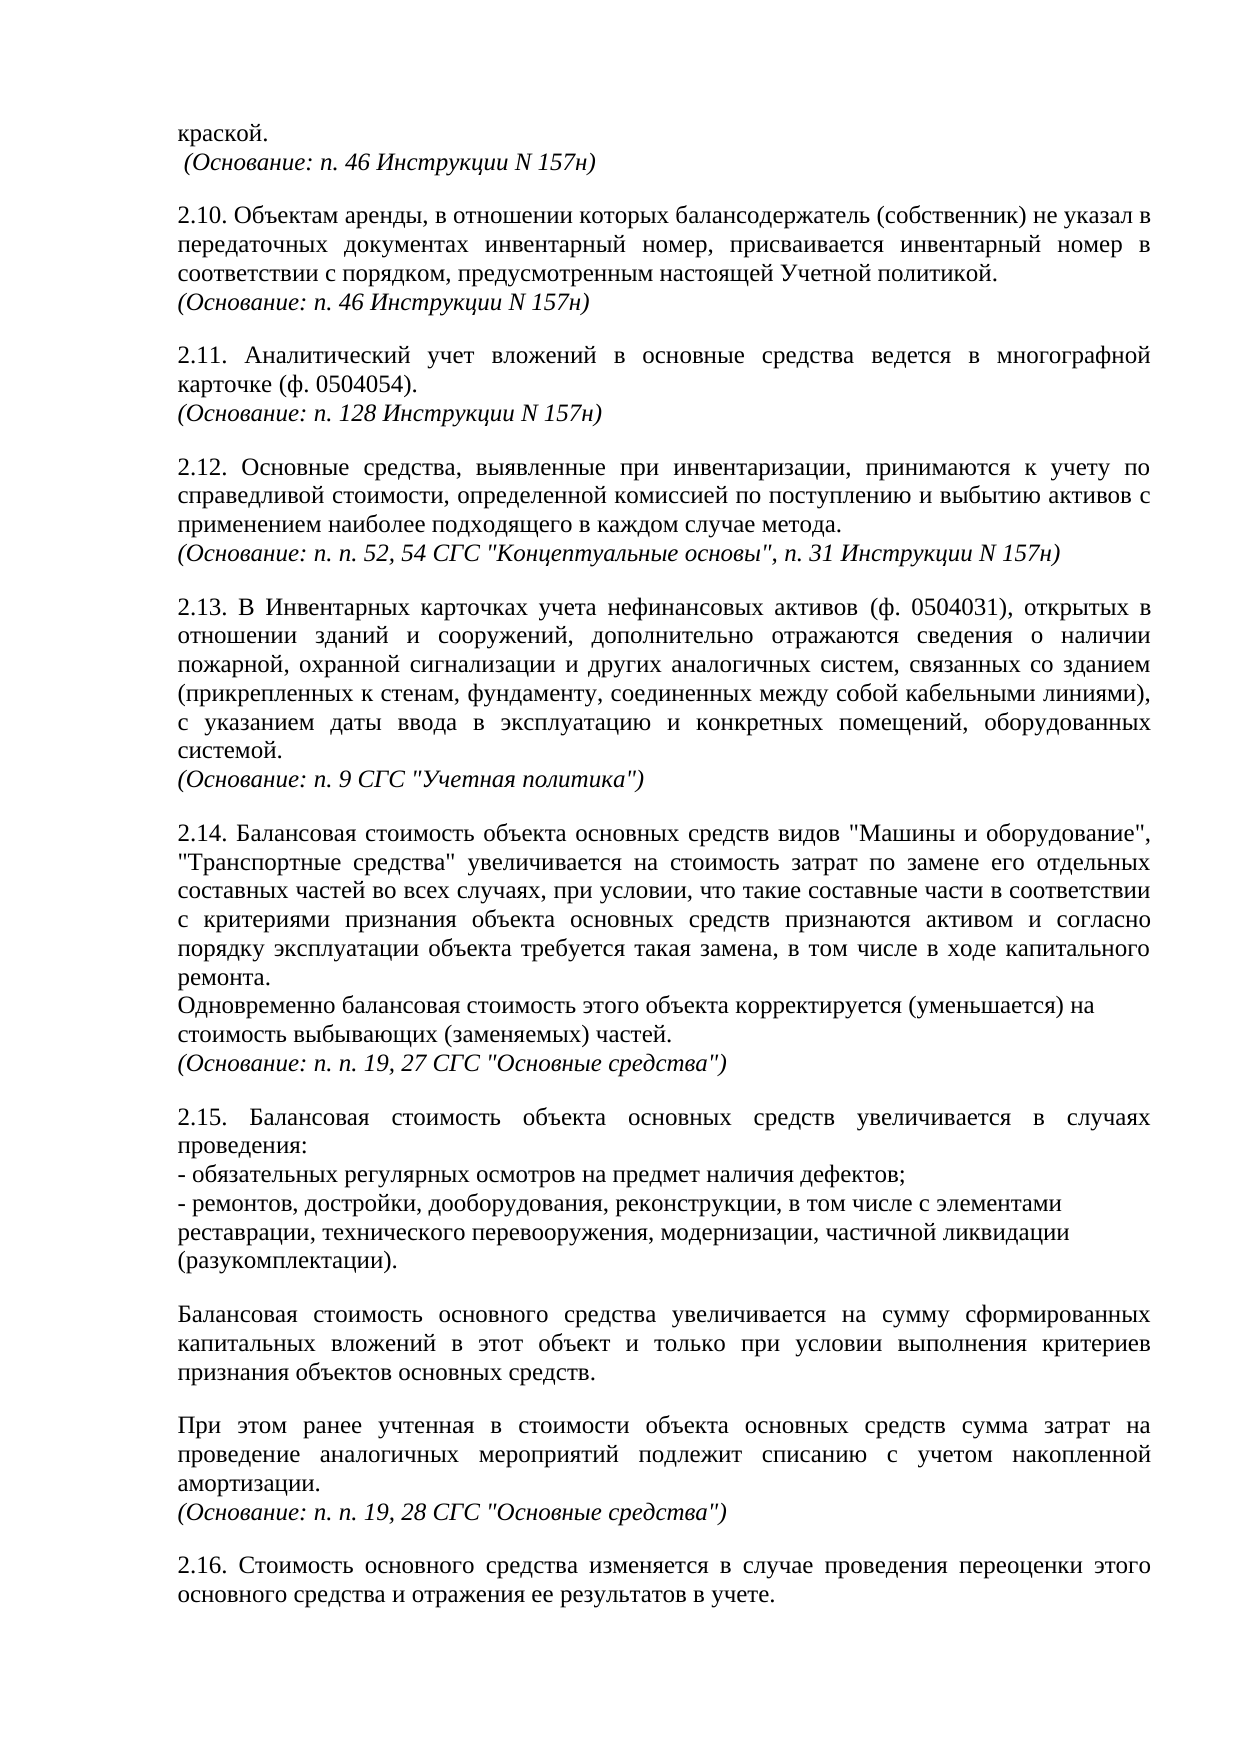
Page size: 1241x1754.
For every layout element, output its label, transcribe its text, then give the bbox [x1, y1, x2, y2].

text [177, 118, 1152, 147]
text Балансовая стоимость основного средства увеличивается на сумму сформированных капитальных вложений в этот объект и только при условии выполнения критериев признания объектов основных средств. [177, 1299, 1152, 1386]
text - ремонтов, достройки, дооборудования, реконструкции, в том числе с элементами реставрации, технического перевооружения, модернизации, частичной ликвидации (разукомплектации). [177, 1188, 1152, 1274]
text 2.15. Балансовая стоимость объекта основных средств увеличивается в случаях проведения: [177, 1102, 1152, 1159]
text 2.10. Объектам аренды, в отношении которых балансодержатель (собственник) не указал в передаточных документах инвентарный номер, присваивается инвентарный номер в соответствии с порядком, предусмотренным настоящей Учетной политикой. [177, 201, 1152, 287]
text 2.14. Балансовая стоимость объекта основных средств видов "Машины и оборудование", "Транспортные средства" увеличивается на стоимость затрат по замене его отдельных составных частей во всех случаях, при условии, что такие составные части в соответствии с критериями признания объекта основных средств признаются активом и согласно порядку эксплуатации объекта требуется такая замена, в том числе в ходе капитального ремонта. [177, 818, 1152, 991]
text (Основание: п. 9 СГС "Учетная политика") [177, 764, 1152, 793]
text (Основание: п. п. 52, 54 СГС "Концептуальные основы", п. 31 Инструкции N 157н) [177, 538, 1152, 567]
text Одновременно балансовая стоимость этого объекта корректируется (уменьшается) на стоимость выбывающих (заменяемых) частей. [177, 991, 1152, 1048]
text 2.13. В Инвентарных карточках учета нефинансовых активов (ф. 0504031), открытых в отношении зданий и сооружений, дополнительно отражаются сведения о наличии пожарной, охранной сигнализации и других аналогичных систем, связанных со зданием (прикрепленных к стенам, фундаменту, соединенных между собой кабельными линиями), с указанием даты ввода в эксплуатацию и конкретных помещений, оборудованных системой. [177, 592, 1152, 764]
text (Основание: п. 128 Инструкции N 157н) [177, 398, 1152, 427]
text (Основание: п. 46 Инструкции N 157н) [177, 147, 1152, 176]
text 2.16. Стоимость основного средства изменяется в случае проведения переоценки этого основного средства и отражения ее результатов в учете. [177, 1551, 1152, 1608]
text (Основание: п. 46 Инструкции N 157н) [177, 287, 1152, 316]
text - обязательных регулярных осмотров на предмет наличия дефектов; [177, 1159, 1152, 1188]
text При этом ранее учтенная в стоимости объекта основных средств сумма затрат на проведение аналогичных мероприятий подлежит списанию с учетом накопленной амортизации. [177, 1411, 1152, 1497]
text 2.11. Аналитический учет вложений в основные средства ведется в многографной карточке (ф. 0504054). [177, 341, 1152, 398]
text (Основание: п. п. 19, 28 СГС "Основные средства") [177, 1497, 1152, 1526]
text (Основание: п. п. 19, 27 СГС "Основные средства") [177, 1048, 1152, 1077]
text 2.12. Основные средства, выявленные при инвентаризации, принимаются к учету по справедливой стоимости, определенной комиссией по поступлению и выбытию активов с применением наиболее подходящего в каждом случае метода. [177, 452, 1152, 538]
